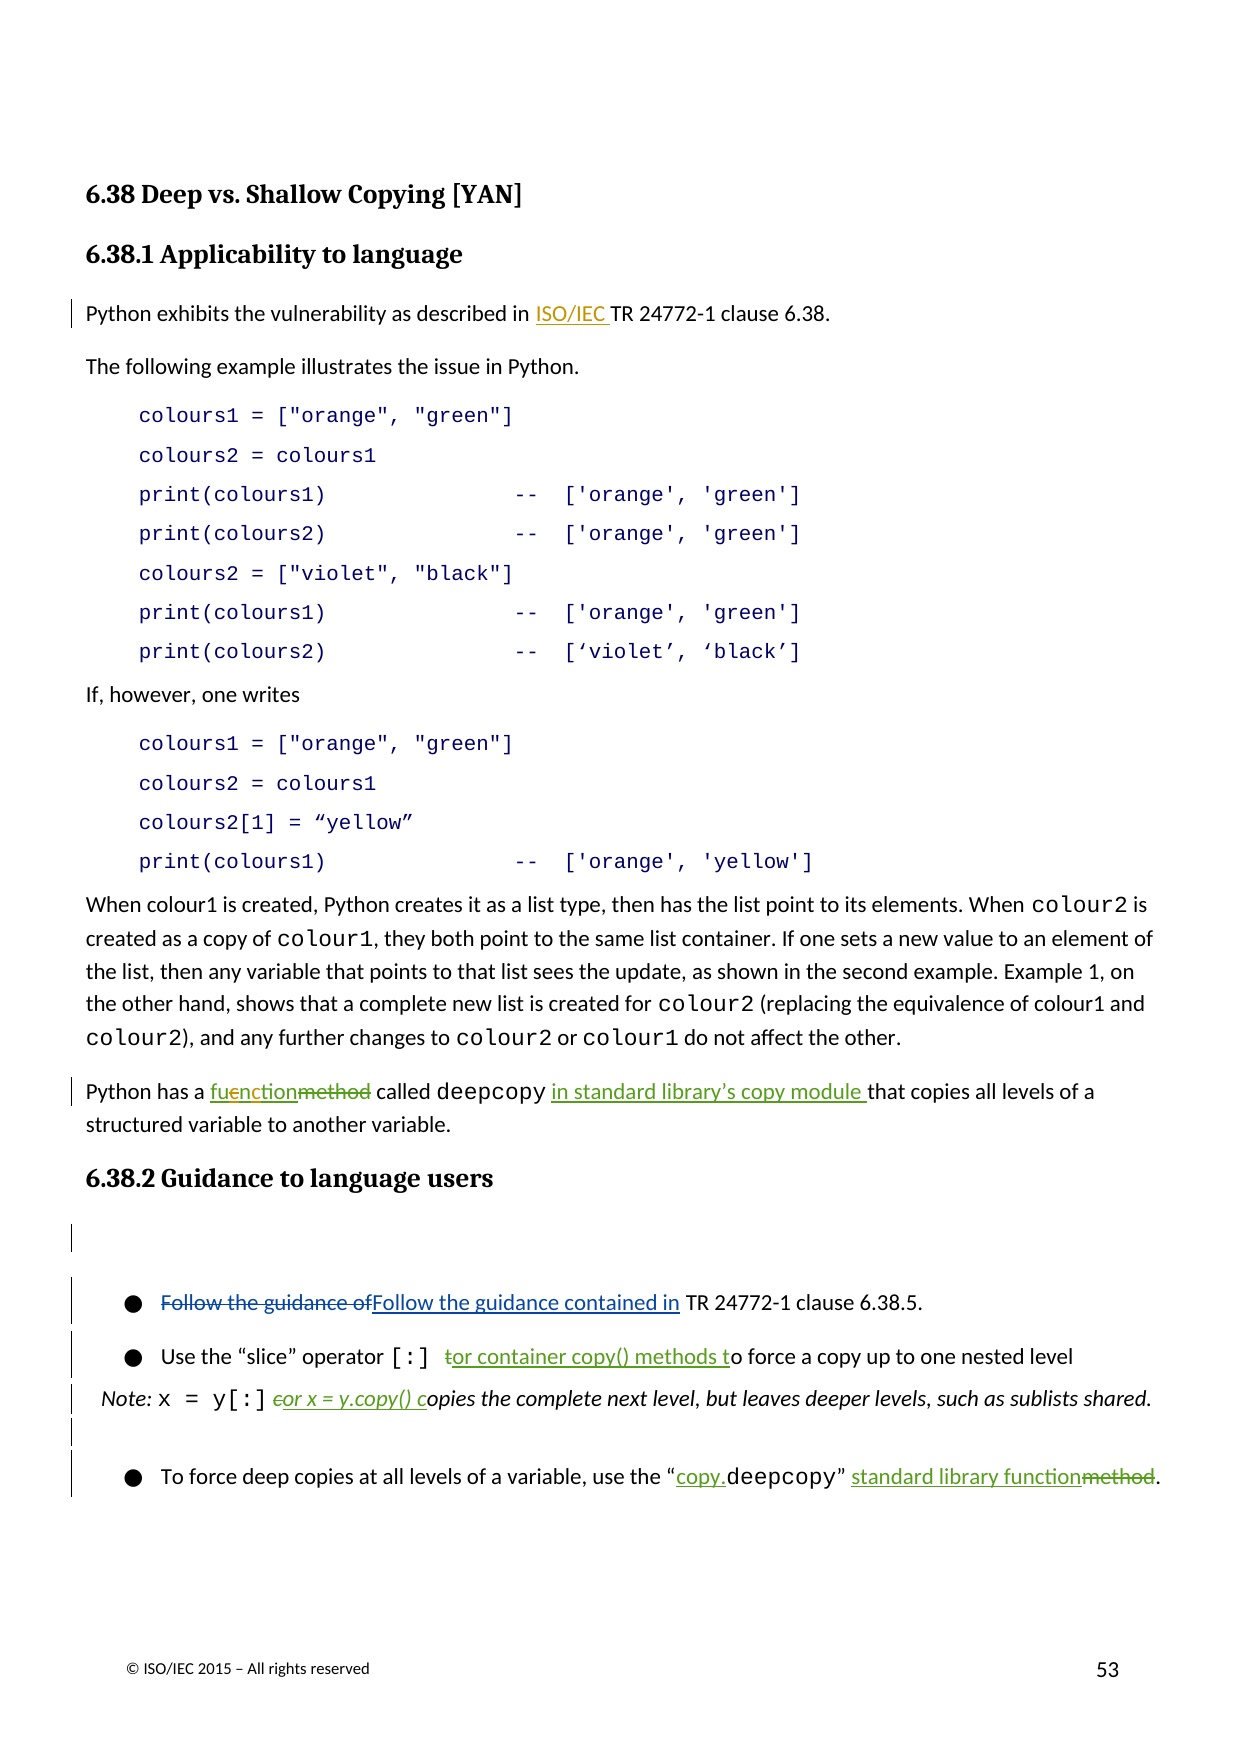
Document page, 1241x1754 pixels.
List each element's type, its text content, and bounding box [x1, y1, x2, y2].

list Use the “slice” operator [:] o force a copy up to one nested level [123, 1331, 1164, 1377]
text print(colours1) -- ['orange', 'green'] [101, 602, 1148, 626]
text If, however, one writes [86, 680, 1164, 708]
text colours1 = ["orange", "green"] [101, 406, 1148, 429]
list TR 24772-1 clause 6.38.5. [123, 1277, 1164, 1323]
text Note: x = y[:] opies the complete next level, but leaves deeper levels, such as sublists shared. [86, 1384, 1164, 1414]
text print(colours1) -- ['orange', 'yellow'] [101, 851, 1148, 875]
text colours2 = colours1 [101, 773, 1148, 796]
text Python exhibits the vulnerability as described in TR 24772-1 clause 6.38. [86, 299, 1164, 327]
text Python has a called deepcopy that copies all levels of a structured variable to another variable. [86, 1077, 1164, 1138]
text The following example illustrates the issue in Python. [86, 352, 1164, 381]
text colours2[1] = “yellow” [101, 812, 1148, 836]
text print(colours2) -- ['orange', 'green'] [101, 523, 1148, 547]
list To force deep copies at all levels of a variable, use the “deepcopy” . [123, 1450, 1164, 1497]
text print(colours2) -- [‘violet’, ‘black’] [101, 641, 1148, 665]
text When colour1 is created, Python creates it as a list type, then has the list point to its elements. When colour2 is created as a copy of colour1, they both point to the same list container. If one sets a new value to an element of the list, then any variable that points to that list sees the update, as shown in the second example. Example 1, on the other hand, shows that a complete new list is created for colour2 (replacing the equivalence of colour1 and colour2), and any further changes to colour2 or colour1 do not affect the other. [86, 891, 1164, 1052]
text print(colours1) -- ['orange', 'green'] [101, 484, 1148, 508]
text colours2 = ["violet", "black"] [101, 563, 1148, 586]
text colours2 = colours1 [101, 445, 1148, 468]
subtitle 6.38.2 Guidance to language users [86, 1163, 1164, 1194]
text colours1 = ["orange", "green"] [101, 733, 1148, 757]
subtitle 6.38 Deep vs. Shallow Copying [YAN] [86, 179, 1164, 210]
subtitle 6.38.1 Applicability to language [86, 239, 1164, 271]
